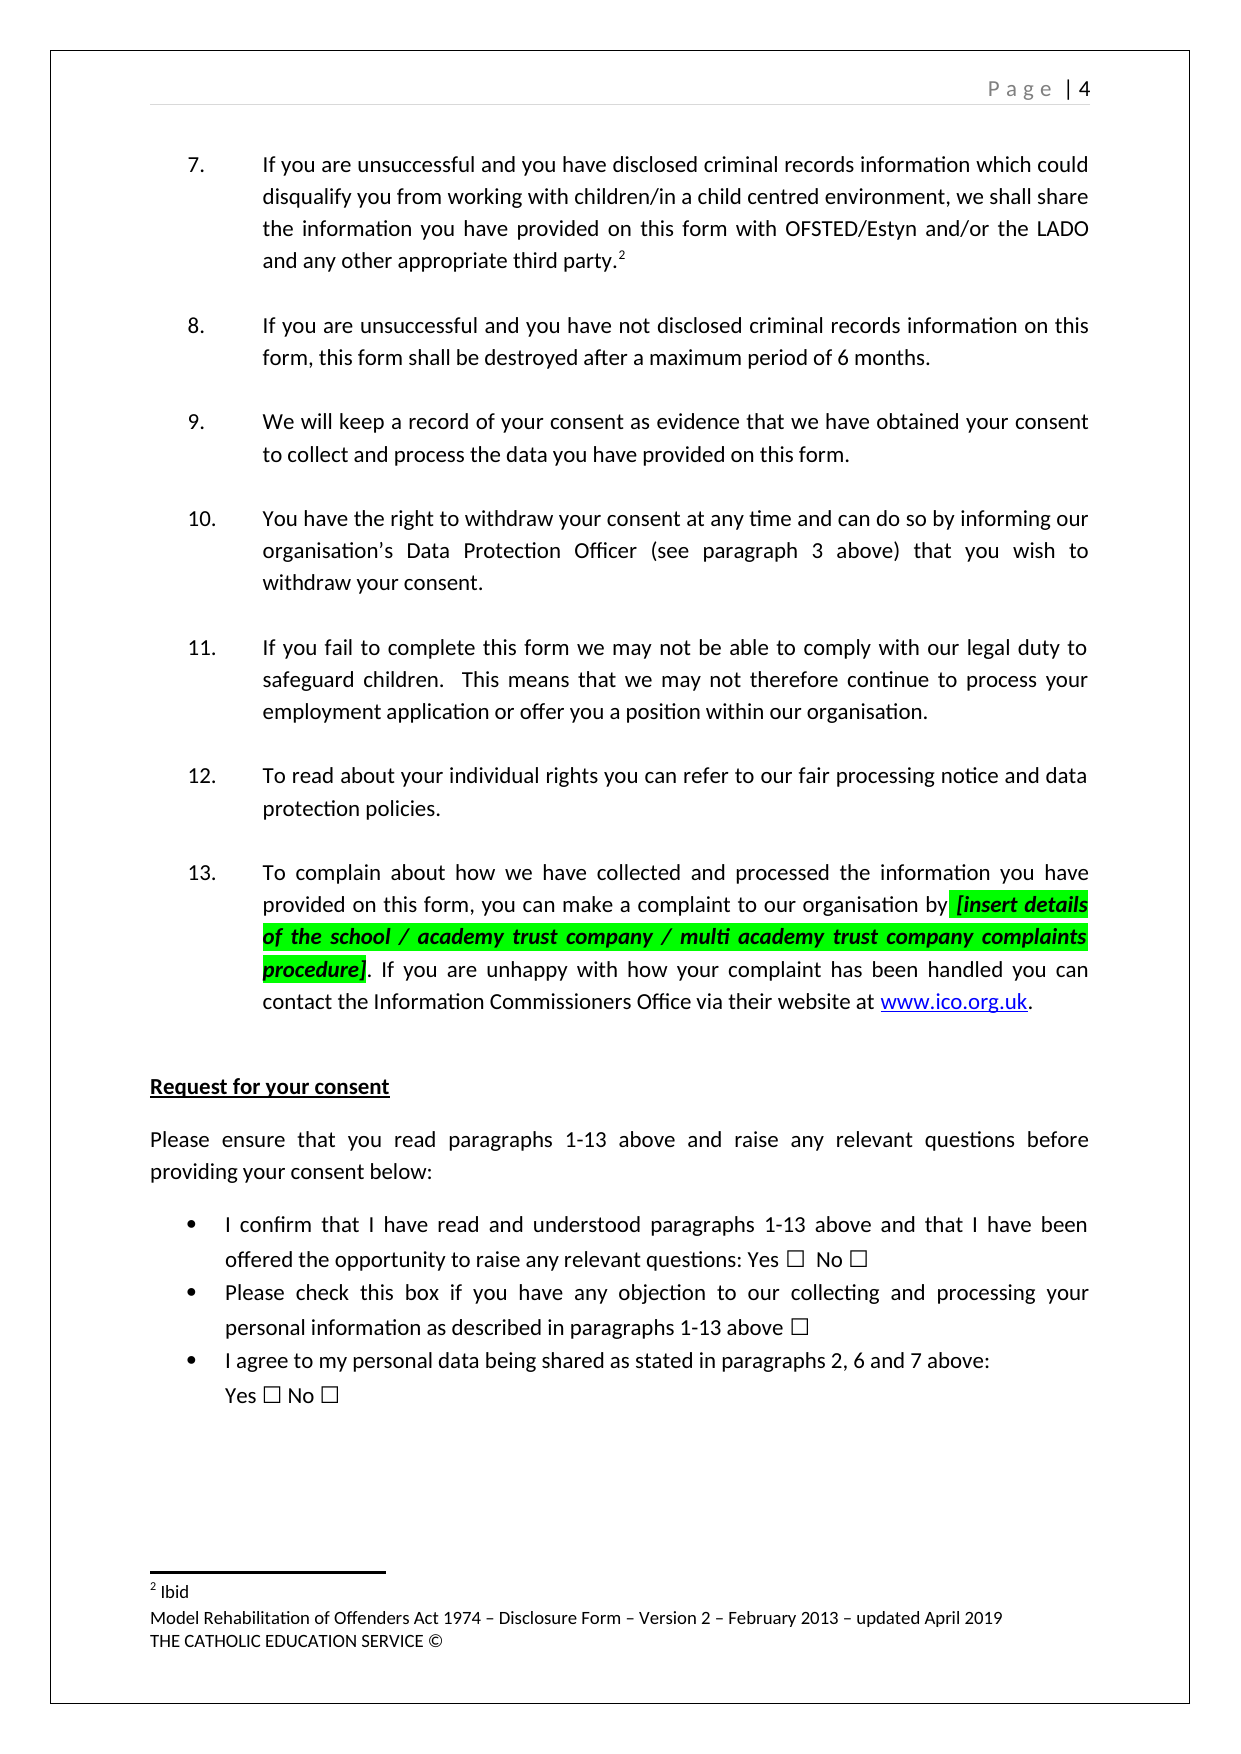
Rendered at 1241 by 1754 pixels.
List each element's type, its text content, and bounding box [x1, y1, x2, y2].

list To read about your individual rights you can refer to our fair processing notice and data protection policies. [187, 762, 1090, 822]
list If you fail to complete this form we may not be able to comply with our legal duty to safeguard children. This means that we may not therefore continue to process your employment application or offer you a position within our organisation. [187, 633, 1090, 725]
list If you are unsuccessful and you have not disclosed criminal records information on this form, this form shall be destroyed after a maximum period of 6 months. [187, 311, 1090, 371]
list We will keep a record of your consent as evidence that we have obtained your consent to collect and process the data you have provided on this form. [187, 407, 1090, 468]
list To complain about how we have collected and processed the information you have provided on this form, you can make a complaint to our organisation by [insert details of the school / academy trust company / multi academy trust company complaints procedure]. If you are unhappy with how your complaint has been handled you can contact the Information Commissioners Office via their website at www.ico.org.uk. [187, 858, 1090, 1015]
list You have the right to withdraw your consent at any time and can do so by informing our organisation’s Data Protection Officer (see paragraph 3 above) that you wish to withdraw your consent. [187, 504, 1090, 596]
text Please ensure that you read paragraphs 1-13 above and raise any relevant questions before providing your consent below: [150, 1125, 1090, 1185]
list Please check this box if you have any objection to our collecting and processing your personal information as described in paragraphs 1-13 above [187, 1278, 1090, 1342]
list I confirm that I have read and understood paragraphs 1-13 above and that I have been offered the opportunity to raise any relevant questions: Yes No [187, 1210, 1090, 1274]
list Yes No [225, 1379, 1090, 1410]
list If you are unsuccessful and you have disclosed criminal records information which could disqualify you from working with children/in a child centred environment, we shall share the information you have provided on this form with OFSTED/Estyn and/or the LADO and any other appropriate third party. [187, 150, 1090, 274]
list I agree to my personal data being shared as stated in paragraphs 2, 6 and 7 above: [187, 1347, 1090, 1374]
text Request for your consent [150, 1072, 1090, 1100]
